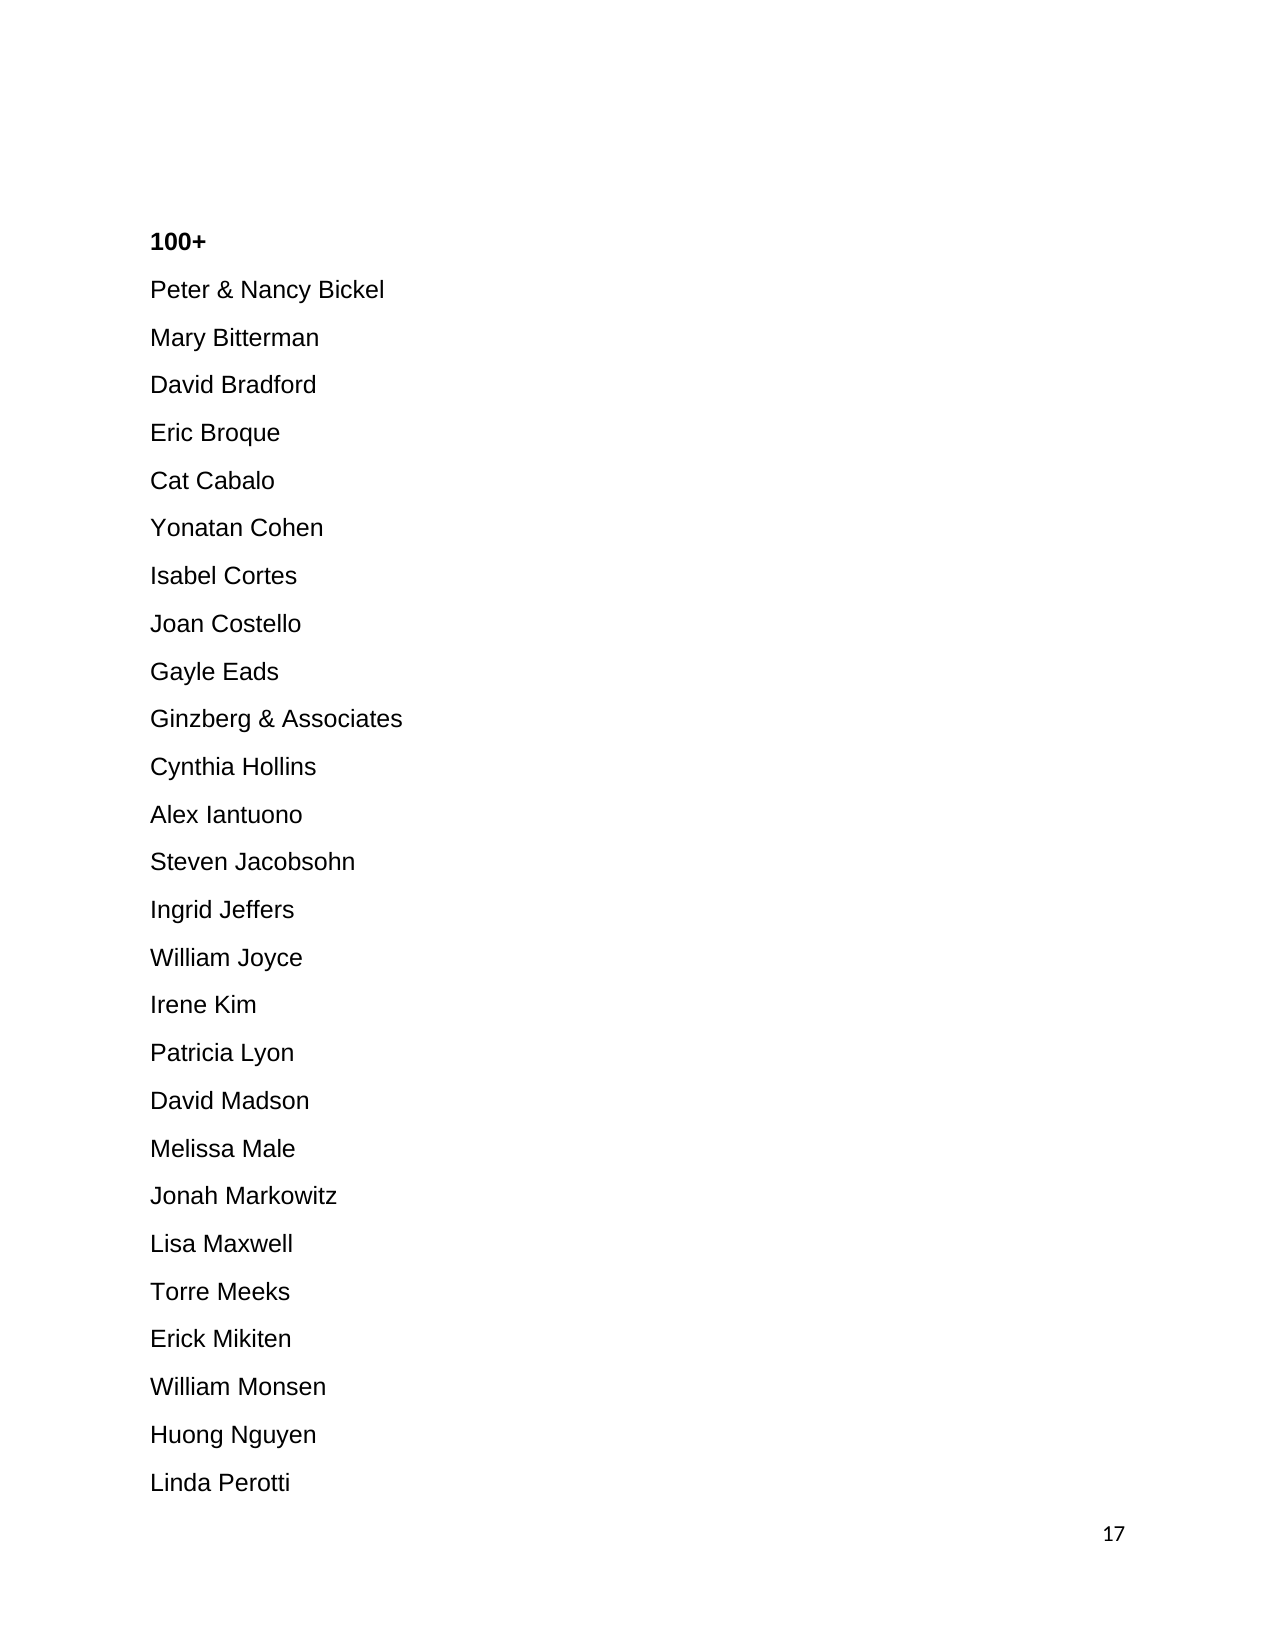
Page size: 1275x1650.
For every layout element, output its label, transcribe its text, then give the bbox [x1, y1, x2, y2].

text Peter & Nancy Bickel [150, 275, 1125, 303]
text Alex Iantuono [150, 799, 1125, 828]
text Ingrid Jeffers [150, 895, 1125, 924]
text Yonatan Cohen [150, 513, 1125, 542]
text Cat Cabalo [150, 466, 1125, 494]
text Ginzberg & Associates [150, 704, 1125, 733]
text 100+ [150, 227, 1125, 256]
text William Joyce [150, 943, 1125, 971]
text Eric Broque [150, 418, 1125, 447]
text Melissa Male [150, 1133, 1125, 1162]
text Huong Nguyen [150, 1420, 1125, 1448]
text Steven Jacobsohn [150, 847, 1125, 876]
text William Monsen [150, 1372, 1125, 1401]
text Erick Mikiten [150, 1324, 1125, 1353]
text David Madson [150, 1086, 1125, 1114]
text Irene Kim [150, 990, 1125, 1019]
text Gayle Eads [150, 656, 1125, 685]
text Lisa Maxwell [150, 1229, 1125, 1258]
text Isabel Cortes [150, 561, 1125, 590]
text Mary Bitterman [150, 322, 1125, 351]
text Patricia Lyon [150, 1038, 1125, 1067]
text David Bradford [150, 370, 1125, 399]
text Cynthia Hollins [150, 752, 1125, 781]
text Linda Perotti [150, 1467, 1125, 1496]
text Jonah Markowitz [150, 1181, 1125, 1210]
text Torre Meeks [150, 1277, 1125, 1305]
text Joan Costello [150, 609, 1125, 637]
